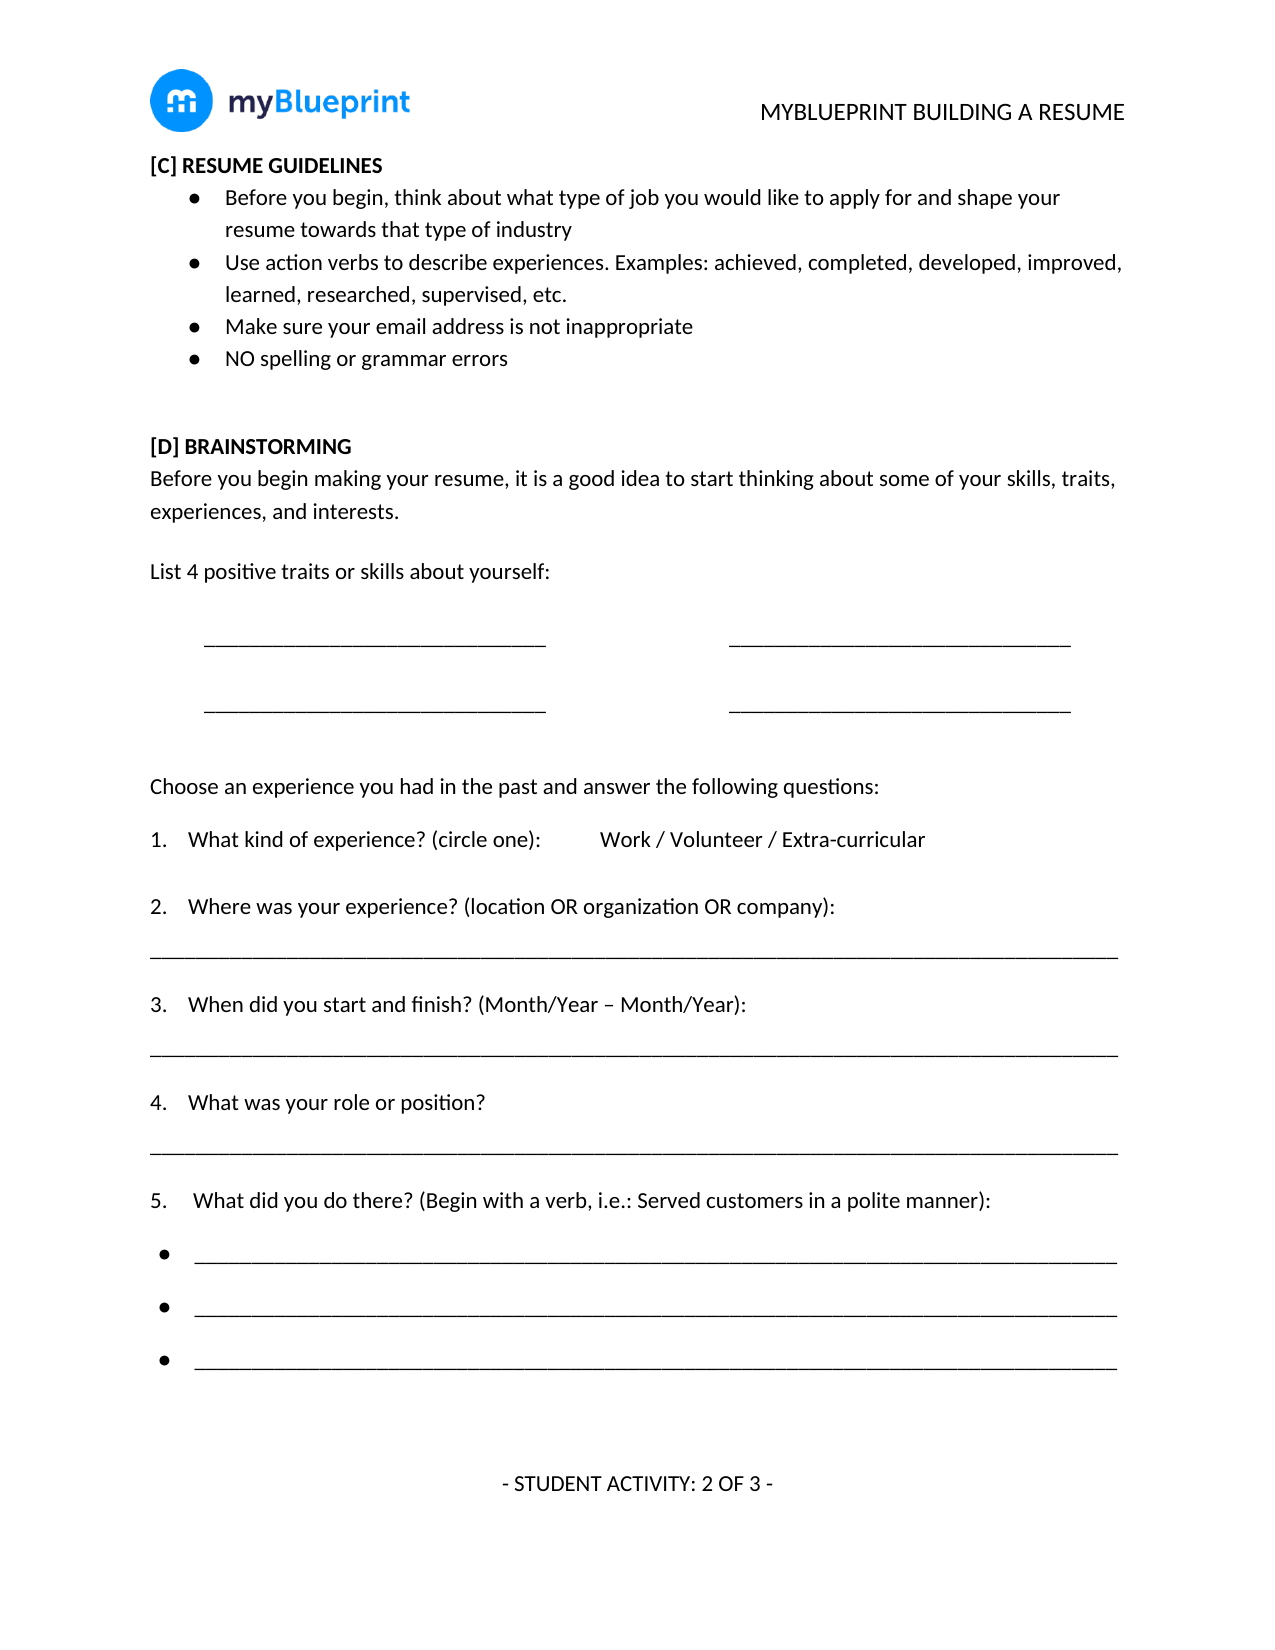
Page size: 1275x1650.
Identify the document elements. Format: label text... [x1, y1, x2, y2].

text ______________________________ ______________________________ [150, 688, 1125, 716]
text List 4 positive traits or skills about yourself: [150, 557, 1125, 585]
picture [150, 69, 410, 132]
list Before you begin, think about what type of job you would like to apply for and shape your resume towards that type of industry [187, 183, 1125, 243]
text 4. What was your role or position? [150, 1088, 1125, 1116]
list NO spelling or grammar errors [187, 344, 1125, 372]
text [C] RESUME GUIDELINES [150, 151, 1125, 179]
list _________________________________________________________________________________ [157, 1345, 1125, 1373]
text _____________________________________________________________________________________ [150, 934, 1125, 962]
text _____________________________________________________________________________________ [150, 1130, 1125, 1158]
text Choose an experience you had in the past and answer the following questions: [150, 772, 1125, 800]
list _________________________________________________________________________________ [157, 1292, 1125, 1320]
text Before you begin making your resume, it is a good idea to start thinking about some of your skills, traits, experiences, and interests. [150, 464, 1125, 525]
text [D] BRAINSTORMING [150, 432, 1125, 460]
text 2. Where was your experience? (location OR organization OR company): [150, 892, 1125, 920]
text 5. What did you do there? (Begin with a verb, i.e.: Served customers in a polite manner): [150, 1186, 1125, 1214]
list _________________________________________________________________________________ [157, 1239, 1125, 1267]
text ______________________________ ______________________________ [150, 622, 1125, 651]
text 3. When did you start and finish? (Month/Year – Month/Year): [150, 990, 1125, 1018]
text _____________________________________________________________________________________ [150, 1032, 1125, 1060]
list Make sure your email address is not inappropriate [187, 312, 1125, 340]
text 1. What kind of experience? (circle one): Work / Volunteer / Extra-curricular [150, 825, 1125, 853]
list Use action verbs to describe experiences. Examples: achieved, completed, developed, improved, learned, researched, supervised, etc. [187, 248, 1125, 308]
